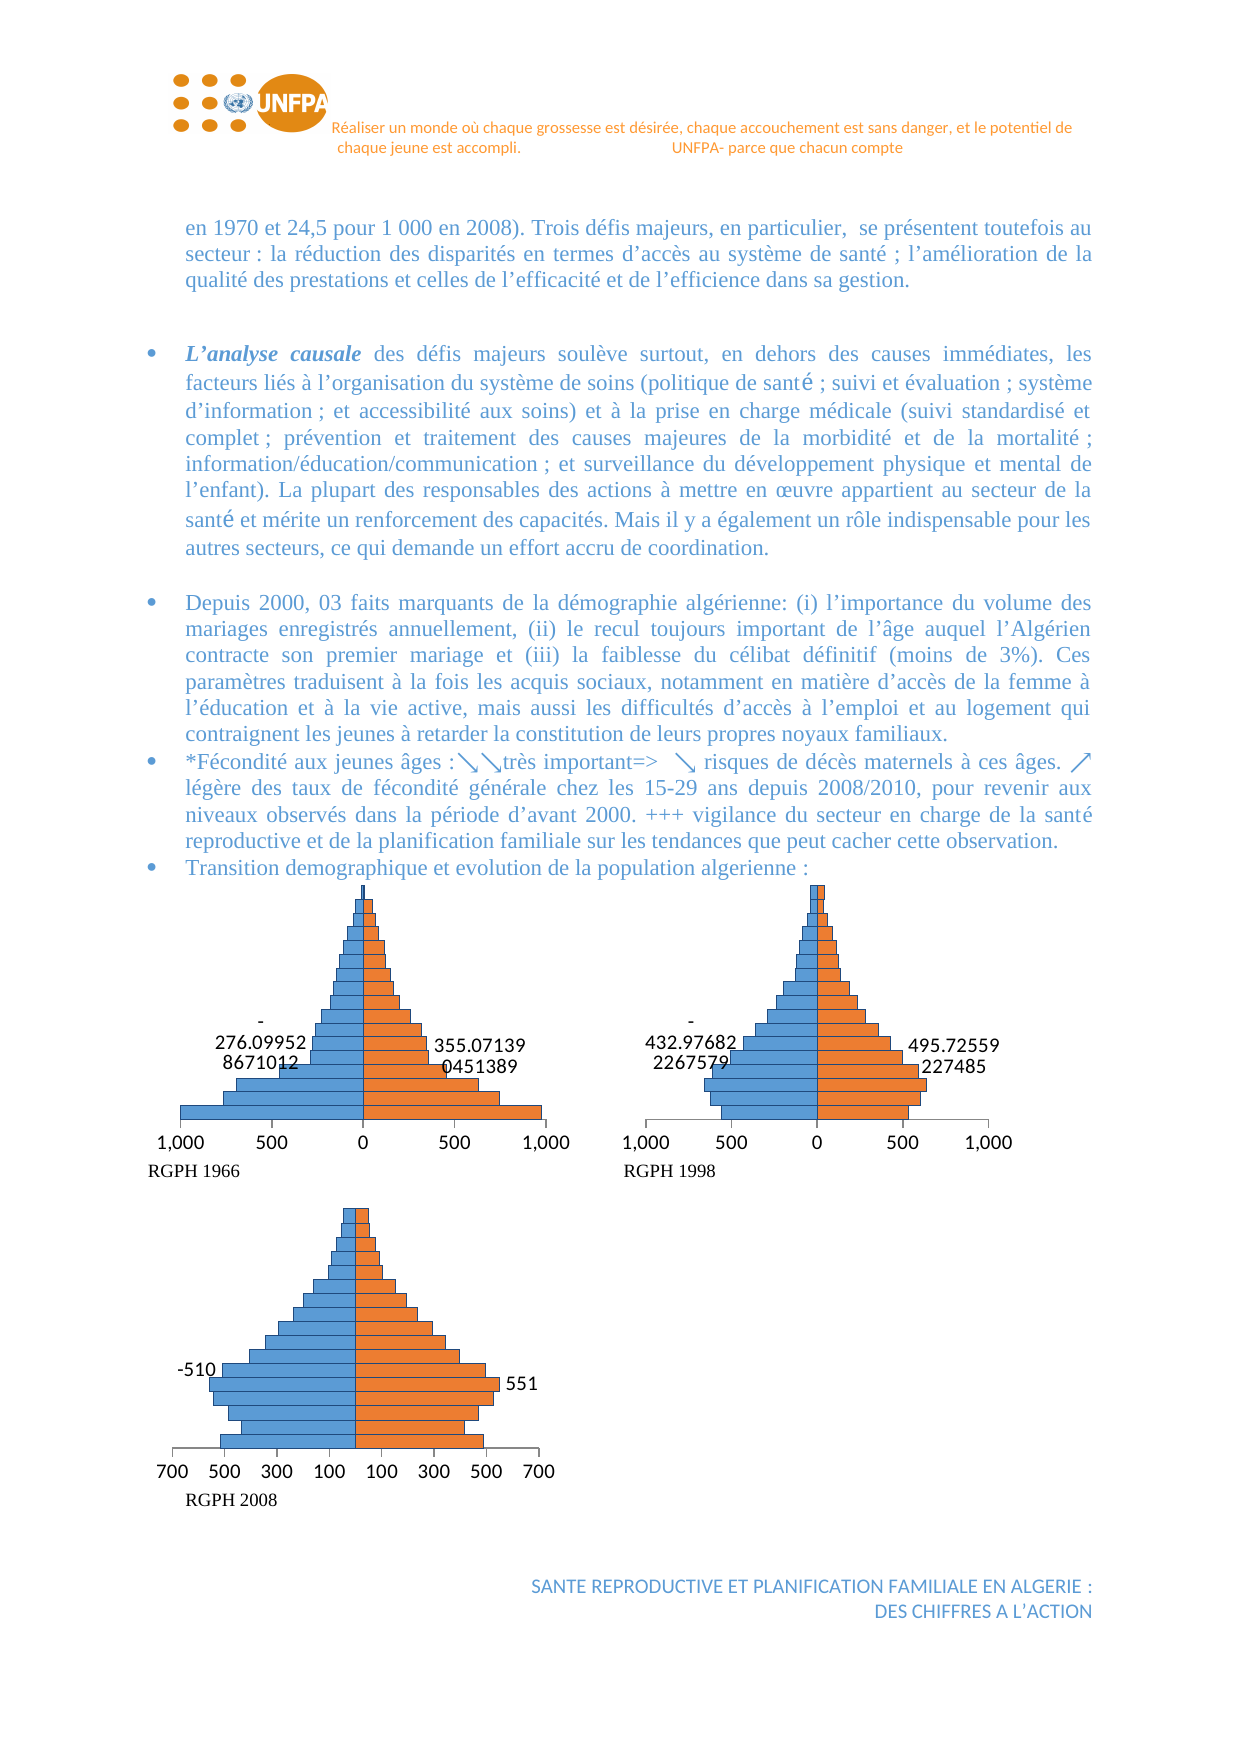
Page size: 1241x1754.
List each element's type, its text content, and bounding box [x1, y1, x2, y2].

list *Fécondité aux jeunes âges :↘↘très important=> ↘ risques de décès maternels à ces âges. ↗ légère des taux de fécondité générale chez les 15-29 ans depuis 2008/2010, pour revenir aux niveaux observés dans la période d’avant 2000. +++ vigilance du secteur en charge de la santé reproductive et de la planification familiale sur les tendances que peut cacher cette observation. [148, 747, 1093, 853]
picture [167, 73, 332, 134]
list L’analyse causale des défis majeurs soulève surtout, en dehors des causes immédiates, les facteurs liés à l’organisation du système de soins (politique de santé ; suivi et évaluation ; système d’information ; et accessibilité aux soins) et à la prise en charge médicale (suivi standardisé et complet ; prévention et traitement des causes majeures de la morbidité et de la mortalité ; information/éducation/communication ; et surveillance du développement physique et mental de l’enfant). La plupart des responsables des actions à mettre en œuvre appartient au secteur de la santé et mérite un renforcement des capacités. Mais il y a également un rôle indispensable pour les autres secteurs, ce qui demande un effort accru de coordination. [148, 339, 1093, 560]
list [148, 214, 1093, 293]
list RGPH 2008 [185, 1489, 1093, 1511]
list Depuis 2000, 03 faits marquants de la démographie algérienne: (i) l’importance du volume des mariages enregistrés annuellement, (ii) le recul toujours important de l’âge auquel l’Algérien contracte son premier mariage et (iii) la faiblesse du célibat définitif (moins de 3%). Ces paramètres traduisent à la fois les acquis sociaux, notamment en matière d’accès de la femme à l’éducation et à la vie active, mais aussi les difficultés d’accès à l’emploi et au logement qui contraignent les jeunes à retarder la constitution de leurs propres noyaux familiaux. [148, 589, 1093, 747]
list Transition demographique et evolution de la population algerienne : [148, 853, 1093, 880]
text RGPH 1966 RGPH 1998 [148, 1160, 1093, 1182]
